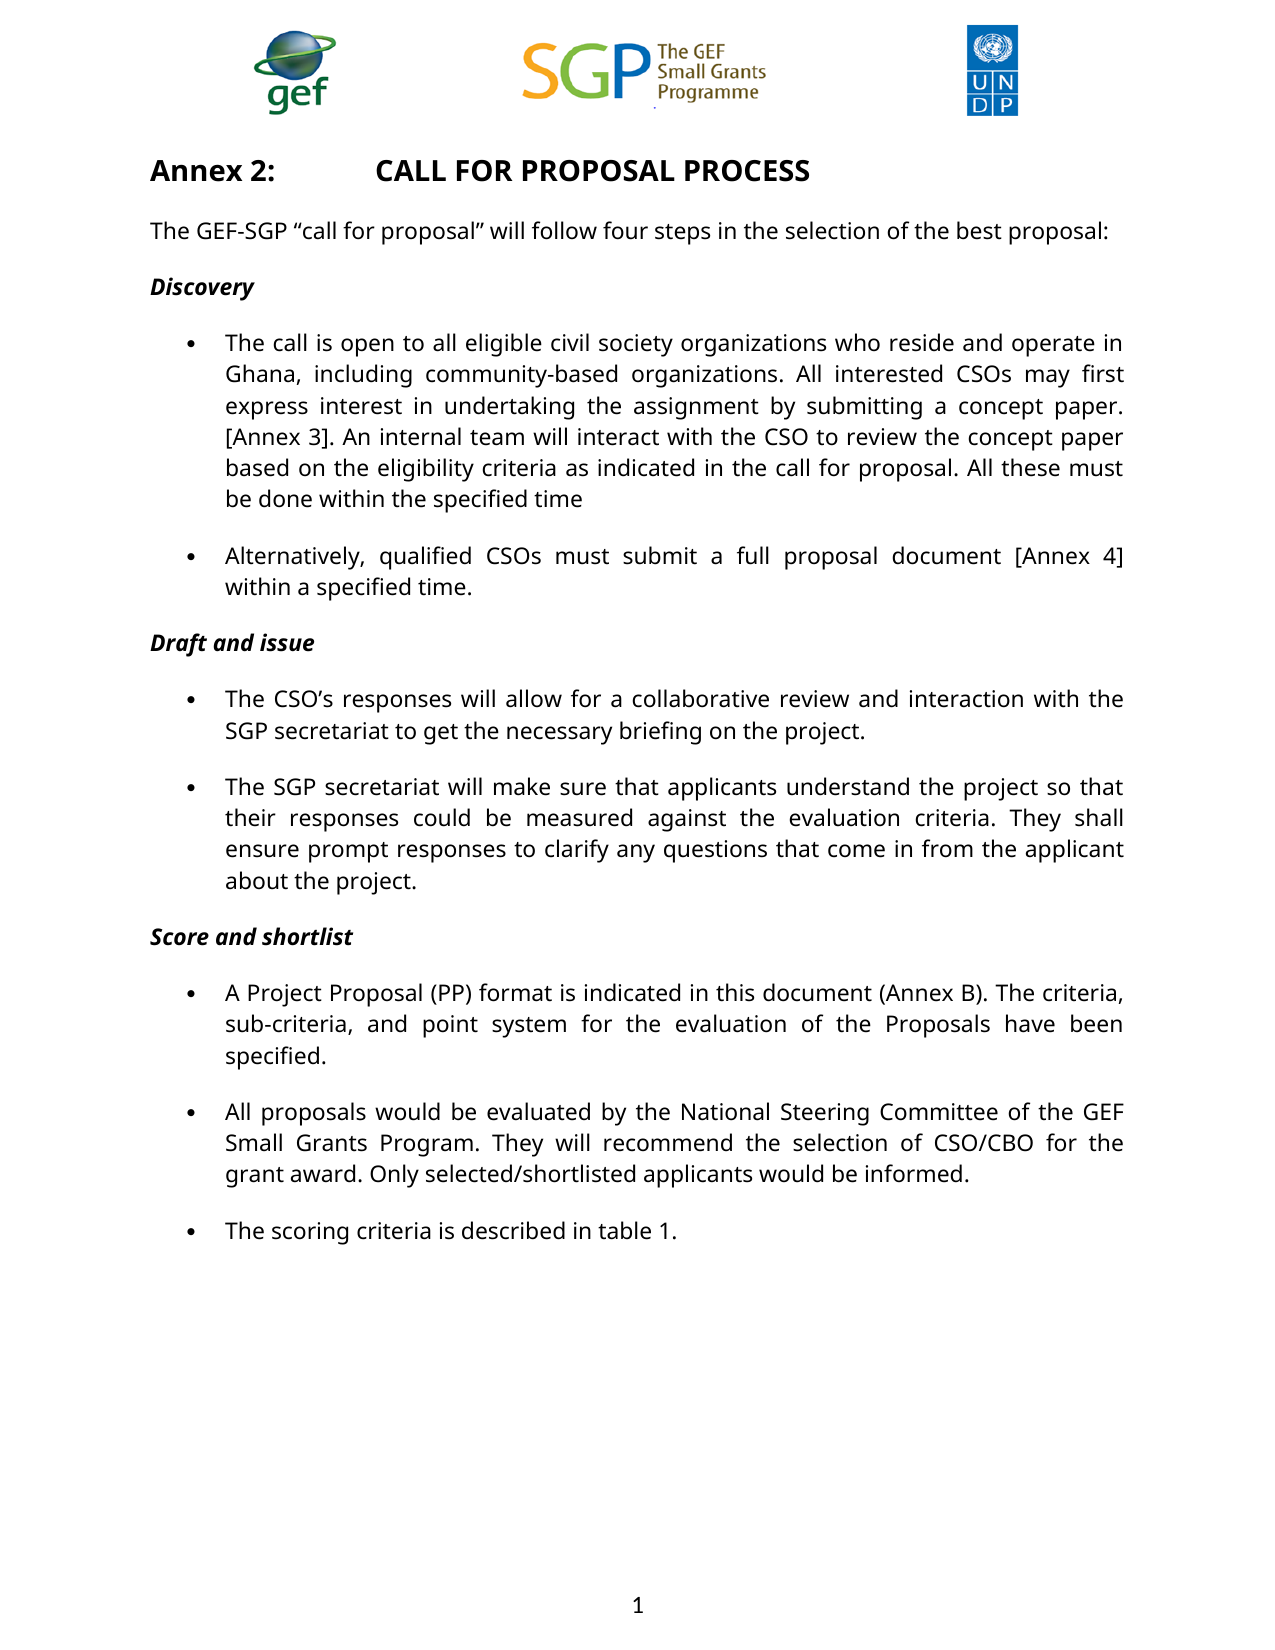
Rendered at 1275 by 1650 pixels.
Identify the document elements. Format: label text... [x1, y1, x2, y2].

list All proposals would be evaluated by the National Steering Committee of the GEF Small Grants Program. They will recommend the selection of CSO/CBO for the grant award. Only selected/shortlisted applicants would be informed. [187, 1096, 1125, 1190]
text Draft and issue [150, 627, 1125, 658]
list The CSO’s responses will allow for a collaborative review and interaction with the SGP secretariat to get the necessary briefing on the project. [187, 683, 1125, 746]
list The scoring criteria is described in table 1. [187, 1215, 1125, 1246]
text Score and shortlist [150, 921, 1125, 952]
text The GEF-SGP “call for proposal” will follow four steps in the selection of the best proposal: [150, 215, 1125, 246]
picture [211, 0, 1064, 120]
text Discovery [150, 271, 1125, 302]
list The call is open to all eligible civil society organizations who reside and operate in Ghana, including community-based organizations. All interested CSOs may first express interest in undertaking the assignment by submitting a concept paper. [Annex 3]. An internal team will interact with the CSO to review the concept paper based on the eligibility criteria as indicated in the call for proposal. All these must be done within the specified time [187, 327, 1125, 515]
text Annex 2: CALL FOR PROPOSAL PROCESS [150, 150, 1125, 190]
list Alternatively, qualified CSOs must submit a full proposal document [Annex 4] within a specified time. [187, 540, 1125, 602]
list The SGP secretariat will make sure that applicants understand the project so that their responses could be measured against the evaluation criteria. They shall ensure prompt responses to clarify any questions that come in from the applicant about the project. [187, 771, 1125, 896]
list A Project Proposal (PP) format is indicated in this document (Annex B). The criteria, sub-criteria, and point system for the evaluation of the Proposals have been specified. [187, 977, 1125, 1071]
